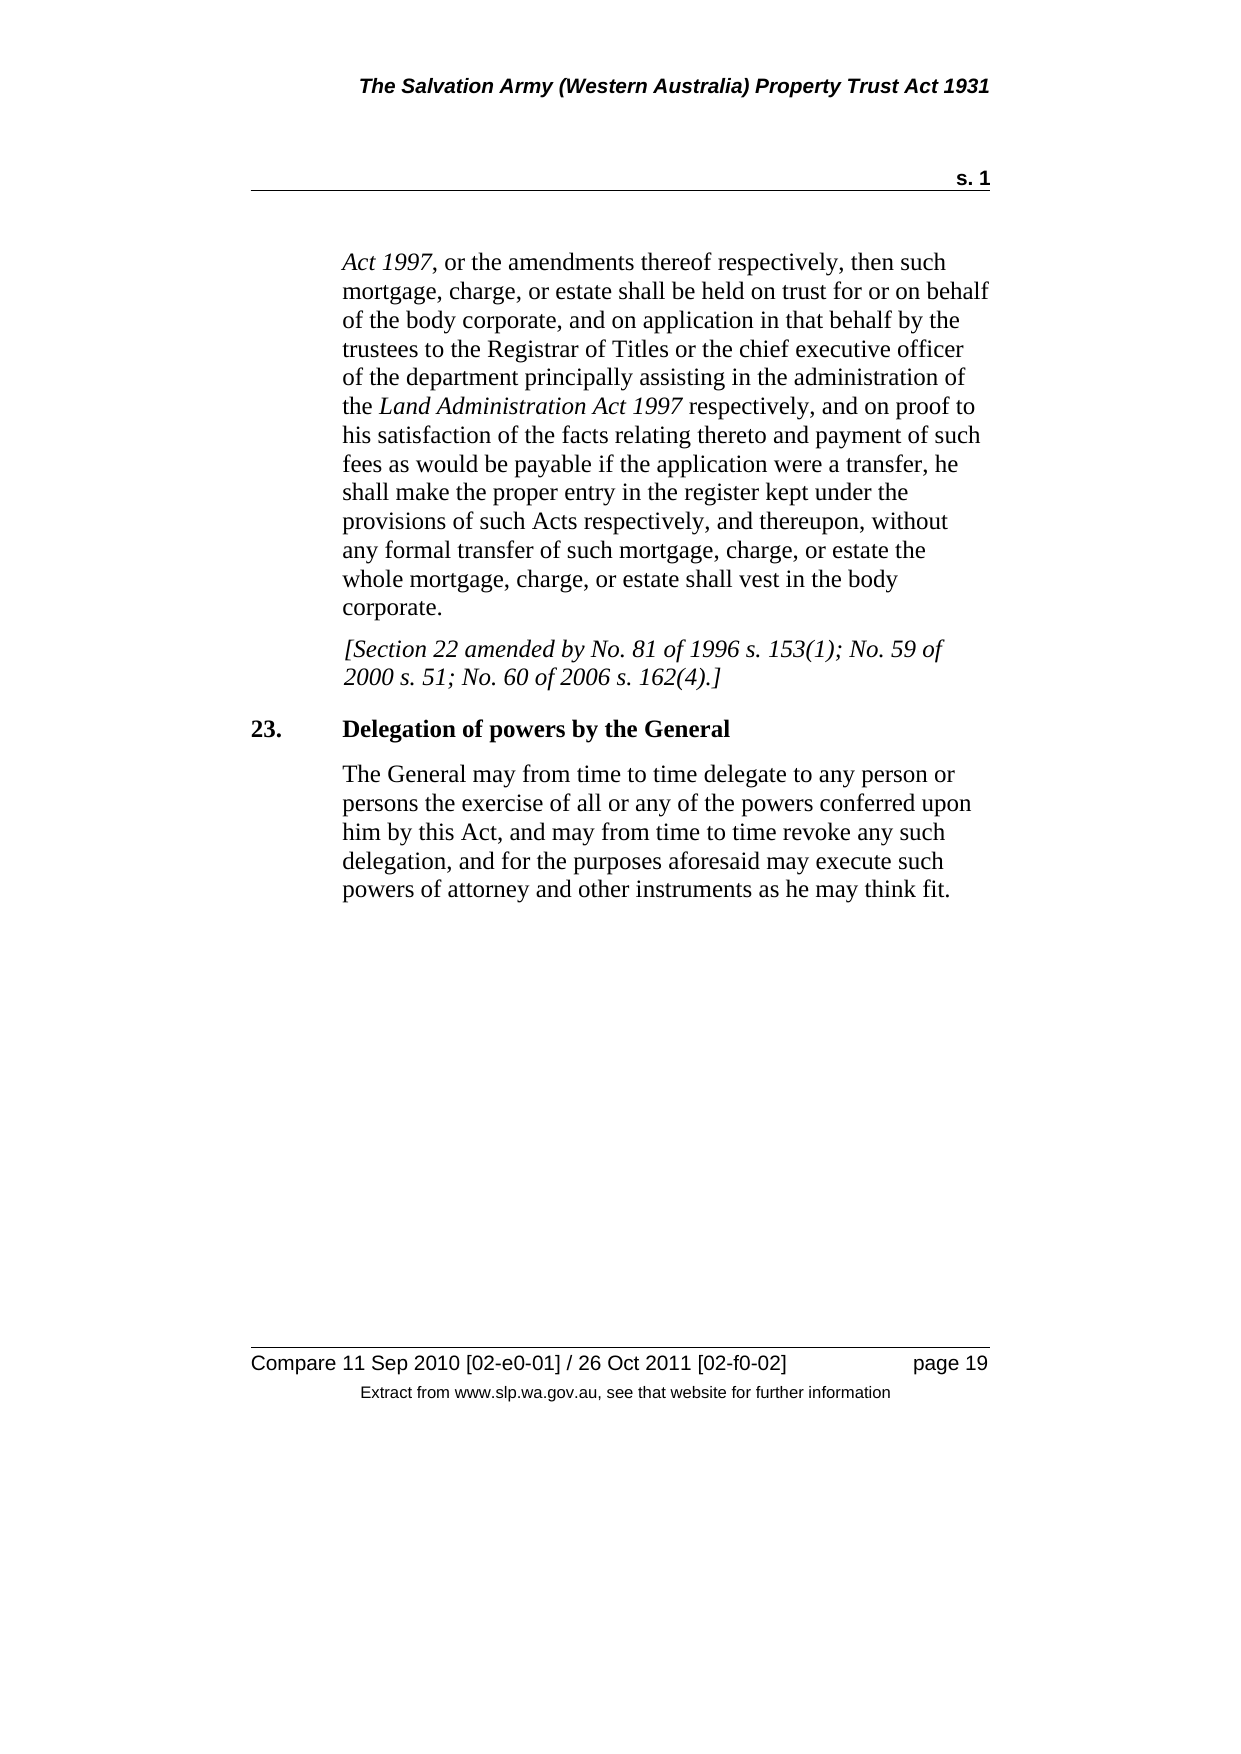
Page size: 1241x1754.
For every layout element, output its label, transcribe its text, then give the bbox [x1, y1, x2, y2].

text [251, 247, 990, 621]
text The General may from time to time delegate to any person or persons the exercise of all or any of the powers conferred upon him by this Act, and may from time to time revoke any such delegation, and for the purposes aforesaid may execute such powers of attorney and other instruments as he may think fit. [251, 759, 990, 903]
subtitle 23. Delegation of powers by the General [251, 714, 990, 743]
text [Section 22 amended by No. 81 of 1996 s. 153(1); No. 59 of 2000 s. 51; No. 60 of 2006 s. 162(4).] [251, 634, 990, 691]
